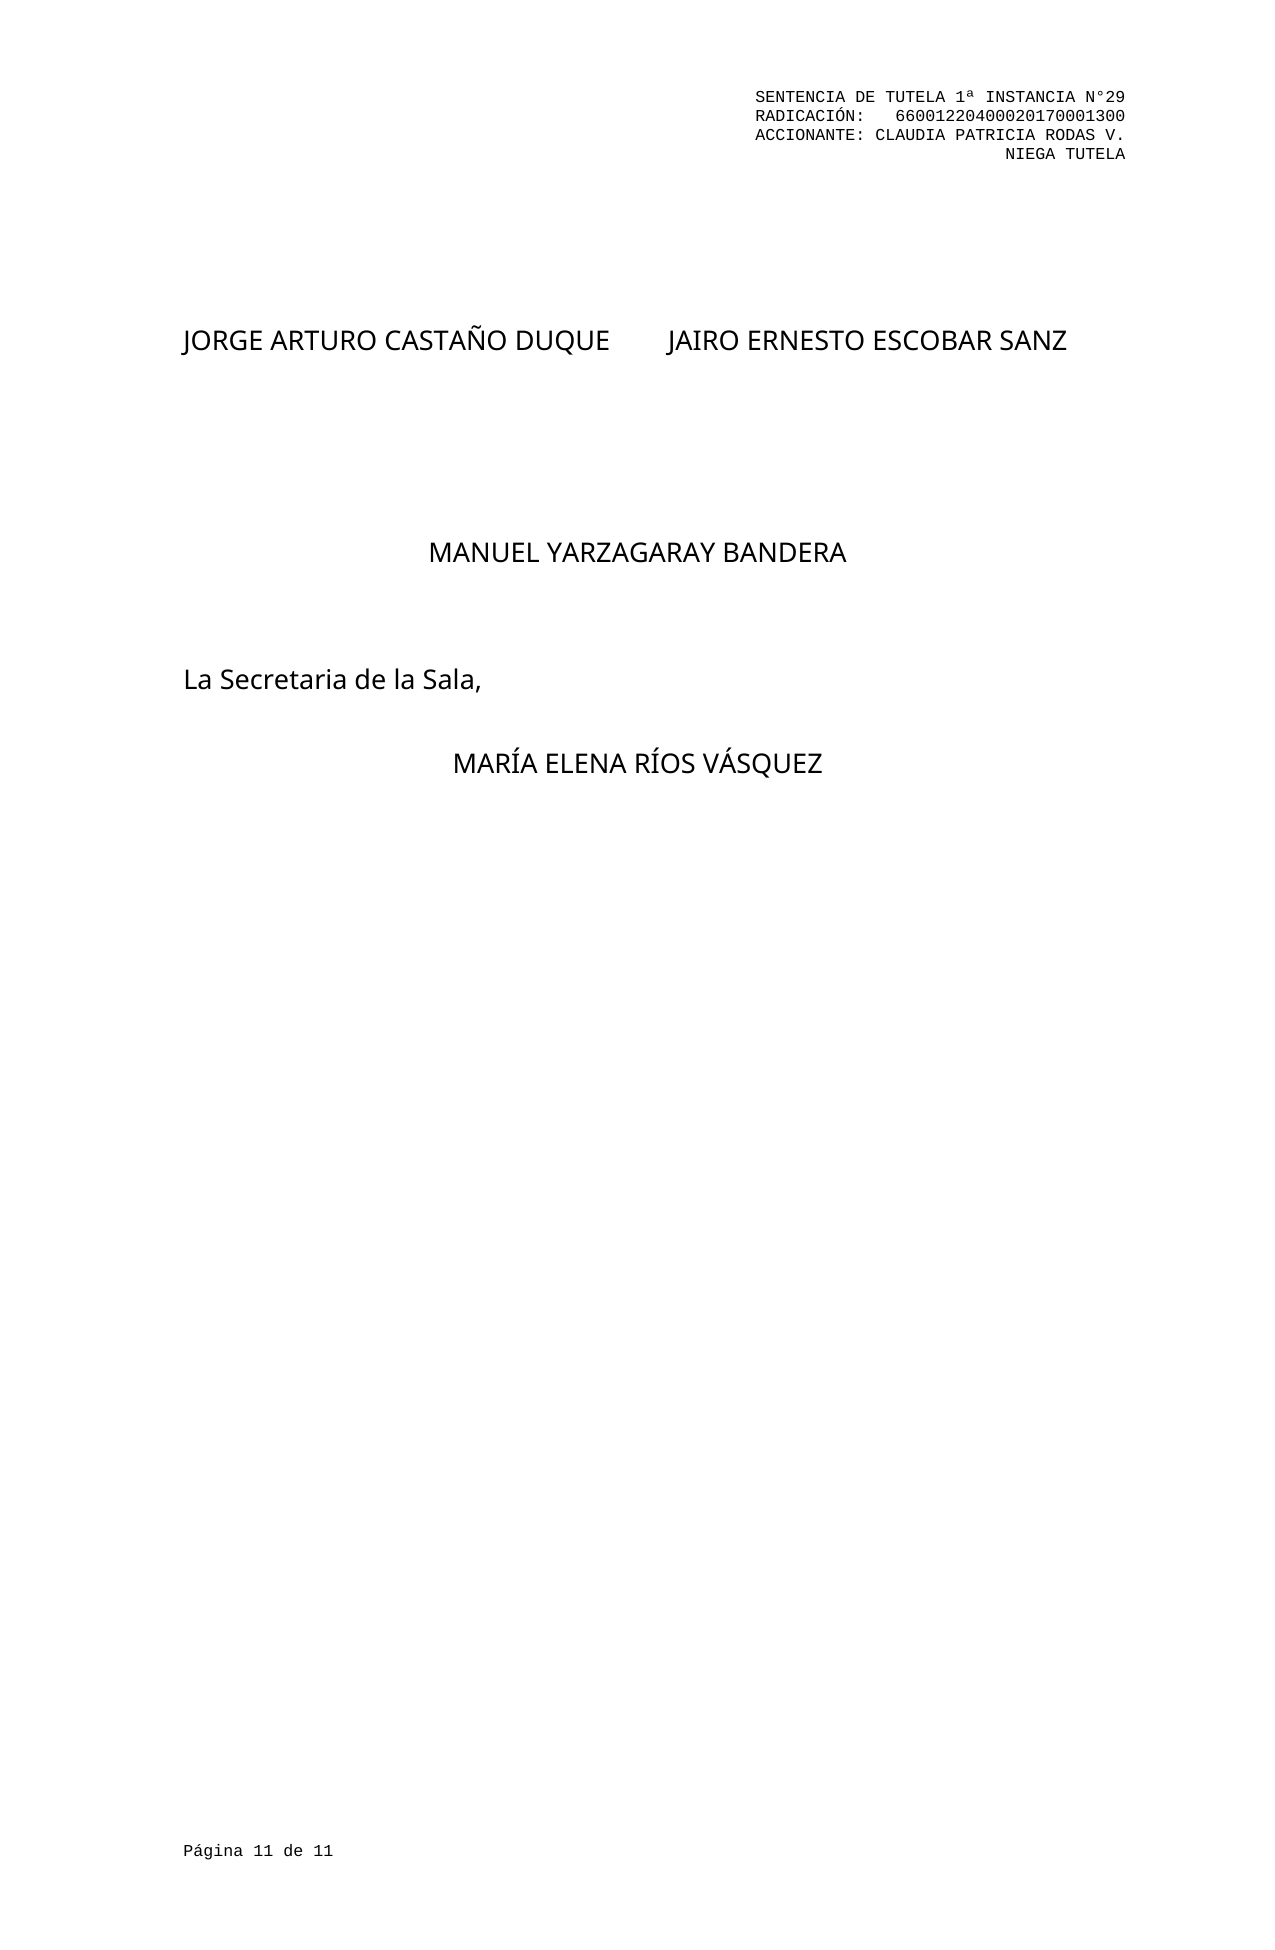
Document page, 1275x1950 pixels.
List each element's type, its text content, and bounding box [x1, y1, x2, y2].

text JORGE ARTURO CASTAÑO DUQUE JAIRO ERNESTO ESCOBAR SANZ [183, 321, 1092, 358]
text La Secretaria de , [183, 660, 1092, 697]
text MARÍA ELENA RÍOS VÁSQUEZ [183, 745, 1092, 782]
text MANUEL YARZAGARAY BANDERA [183, 533, 1092, 570]
